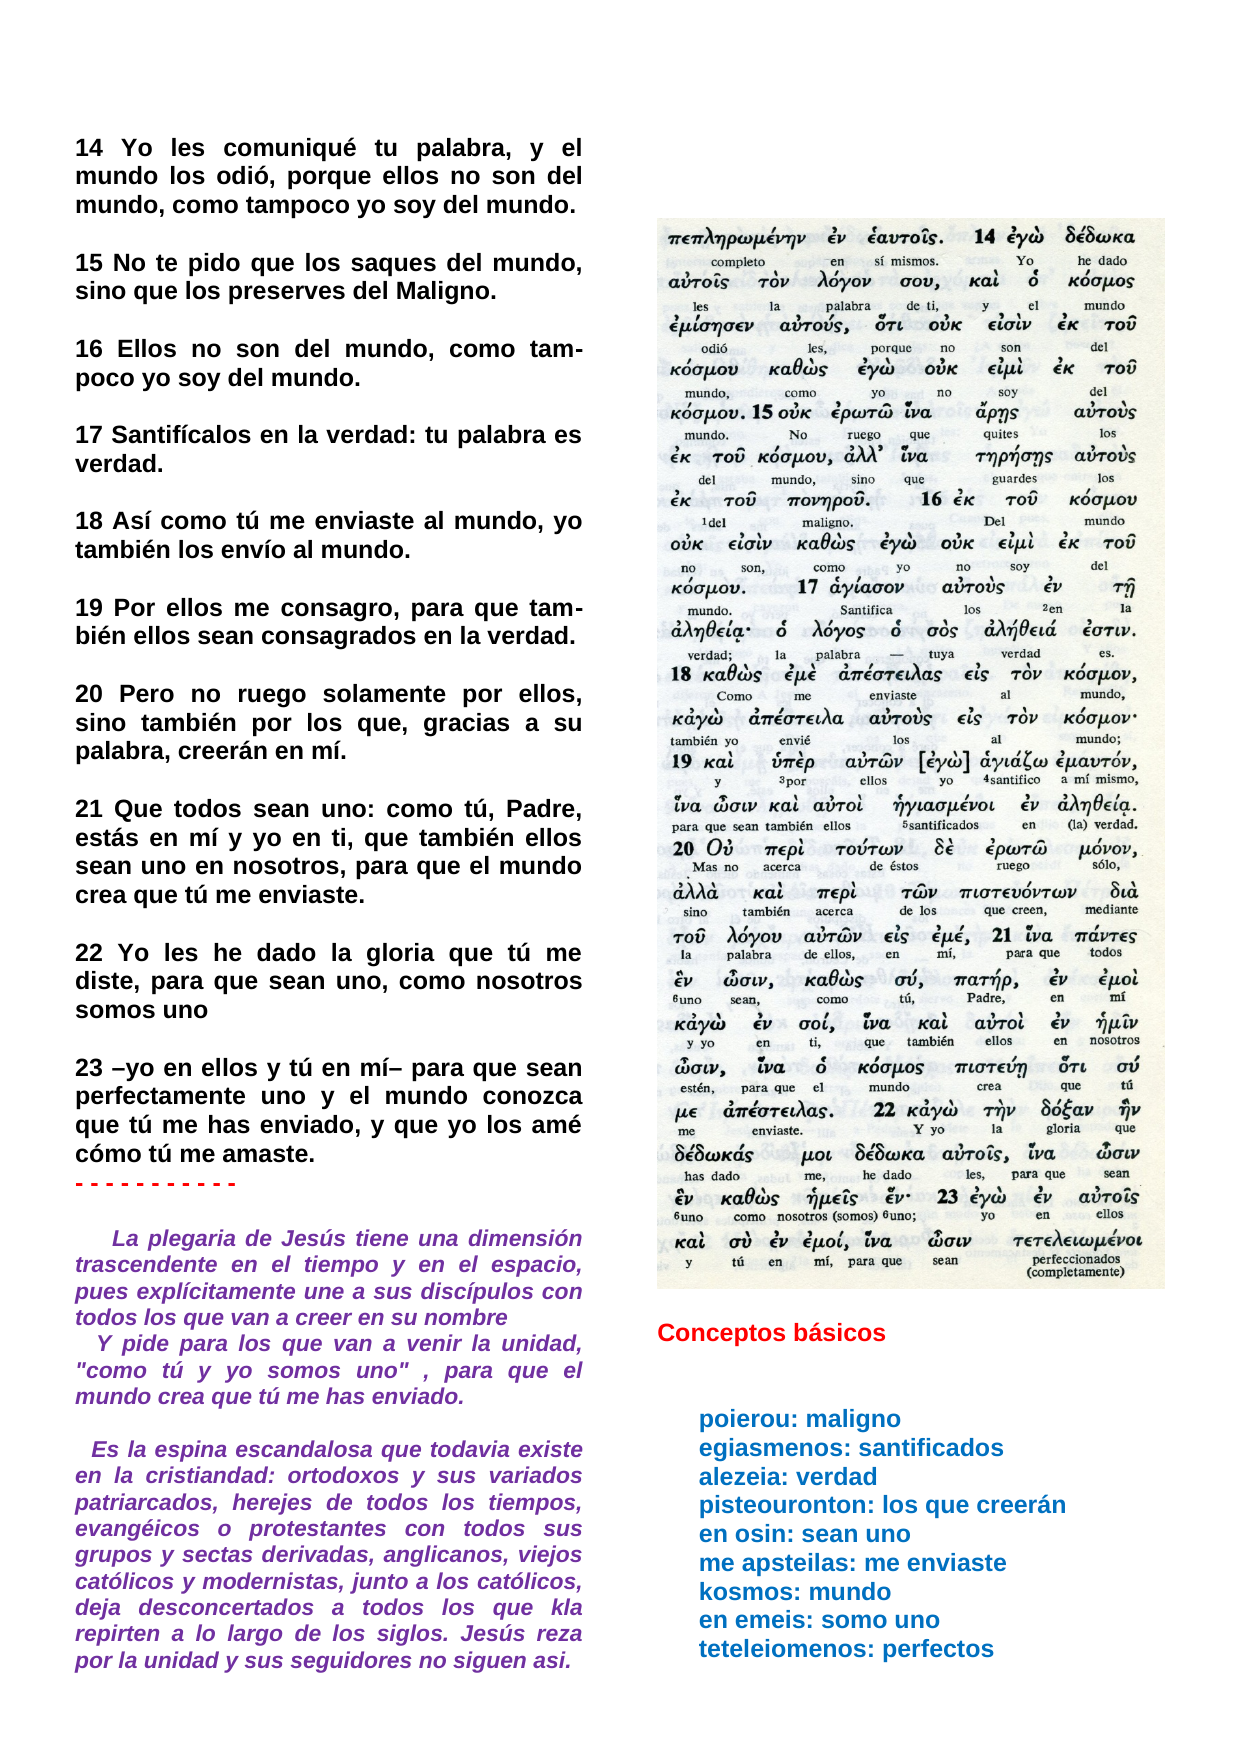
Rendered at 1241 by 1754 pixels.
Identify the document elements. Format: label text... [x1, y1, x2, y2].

text en osin: sean uno [657, 1519, 1165, 1548]
text poierou: maligno [657, 1404, 1165, 1433]
text Conceptos básicos [657, 1318, 1165, 1347]
text 23 –yo en ellos y tú en mí– para que sean perfectamente uno y el mundo conozca que tú me has enviado, y que yo los amé cómo tú me amaste. [75, 1052, 583, 1167]
text pisteouronton: los que creerán [657, 1490, 1165, 1519]
text kosmos: mundo [657, 1577, 1165, 1605]
text 15 No te pido que los saques del mundo, sino que los preserves del Maligno. [75, 247, 583, 305]
text 19 Por ellos me consagro, para que también ellos sean consagrados en la verdad. [75, 592, 583, 650]
text alezeia: verdad [657, 1462, 1165, 1490]
text egiasmenos: santificados [657, 1433, 1165, 1462]
text - - - - - - - - - - - [75, 1167, 583, 1196]
picture [657, 218, 1165, 1289]
text 18 Así como tú me enviaste al mundo, yo también los envío al mundo. [75, 506, 583, 564]
text en emeis: somo uno [657, 1605, 1165, 1634]
text me apsteilas: me enviaste [657, 1548, 1165, 1577]
text teteleiomenos: perfectos [657, 1634, 1165, 1663]
text Y pide para los que van a venir la unidad, "como tú y yo somos uno" , para que el mundo crea que tú me has enviado. [75, 1330, 583, 1409]
text Es la espina escandalosa que todavia existe en la cristiandad: ortodoxos y sus variados patriarcados, herejes de todos los tiempos, evangéicos o protestantes con todos sus grupos y sectas derivadas, anglicanos, viejos católicos y modernistas, junto a los católicos, deja desconcertados a todos los que kla repirten a lo largo de los siglos. Jesús reza por la unidad y sus seguidores no siguen asi. [75, 1436, 583, 1673]
text La plegaria de Jesús tiene una dimensión trascendente en el tiempo y en el espacio, pues explícitamente une a sus discípulos con todos los que van a creer en su nombre [75, 1225, 583, 1330]
text 21 Que todos sean uno: como tú, Padre, estás en mí y yo en ti, que también ellos sean uno en nosotros, para que el mundo crea que tú me enviaste. [75, 794, 583, 909]
text 20 Pero no ruego solamente por ellos, sino también por los que, gracias a su palabra, creerán en mí. [75, 679, 583, 765]
text 16 Ellos no son del mundo, como tampoco yo soy del mundo. [75, 334, 583, 391]
text 14 Yo les comuniqué tu palabra, y el mundo los odió, porque ellos no son del mundo, como tampoco yo soy del mundo. [75, 132, 583, 219]
text 22 Yo les he dado la gloria que tú me diste, para que sean uno, como nosotros somos uno [75, 937, 583, 1024]
text 17 Santifícalos en la verdad: tu palabra es verdad. [75, 420, 583, 477]
